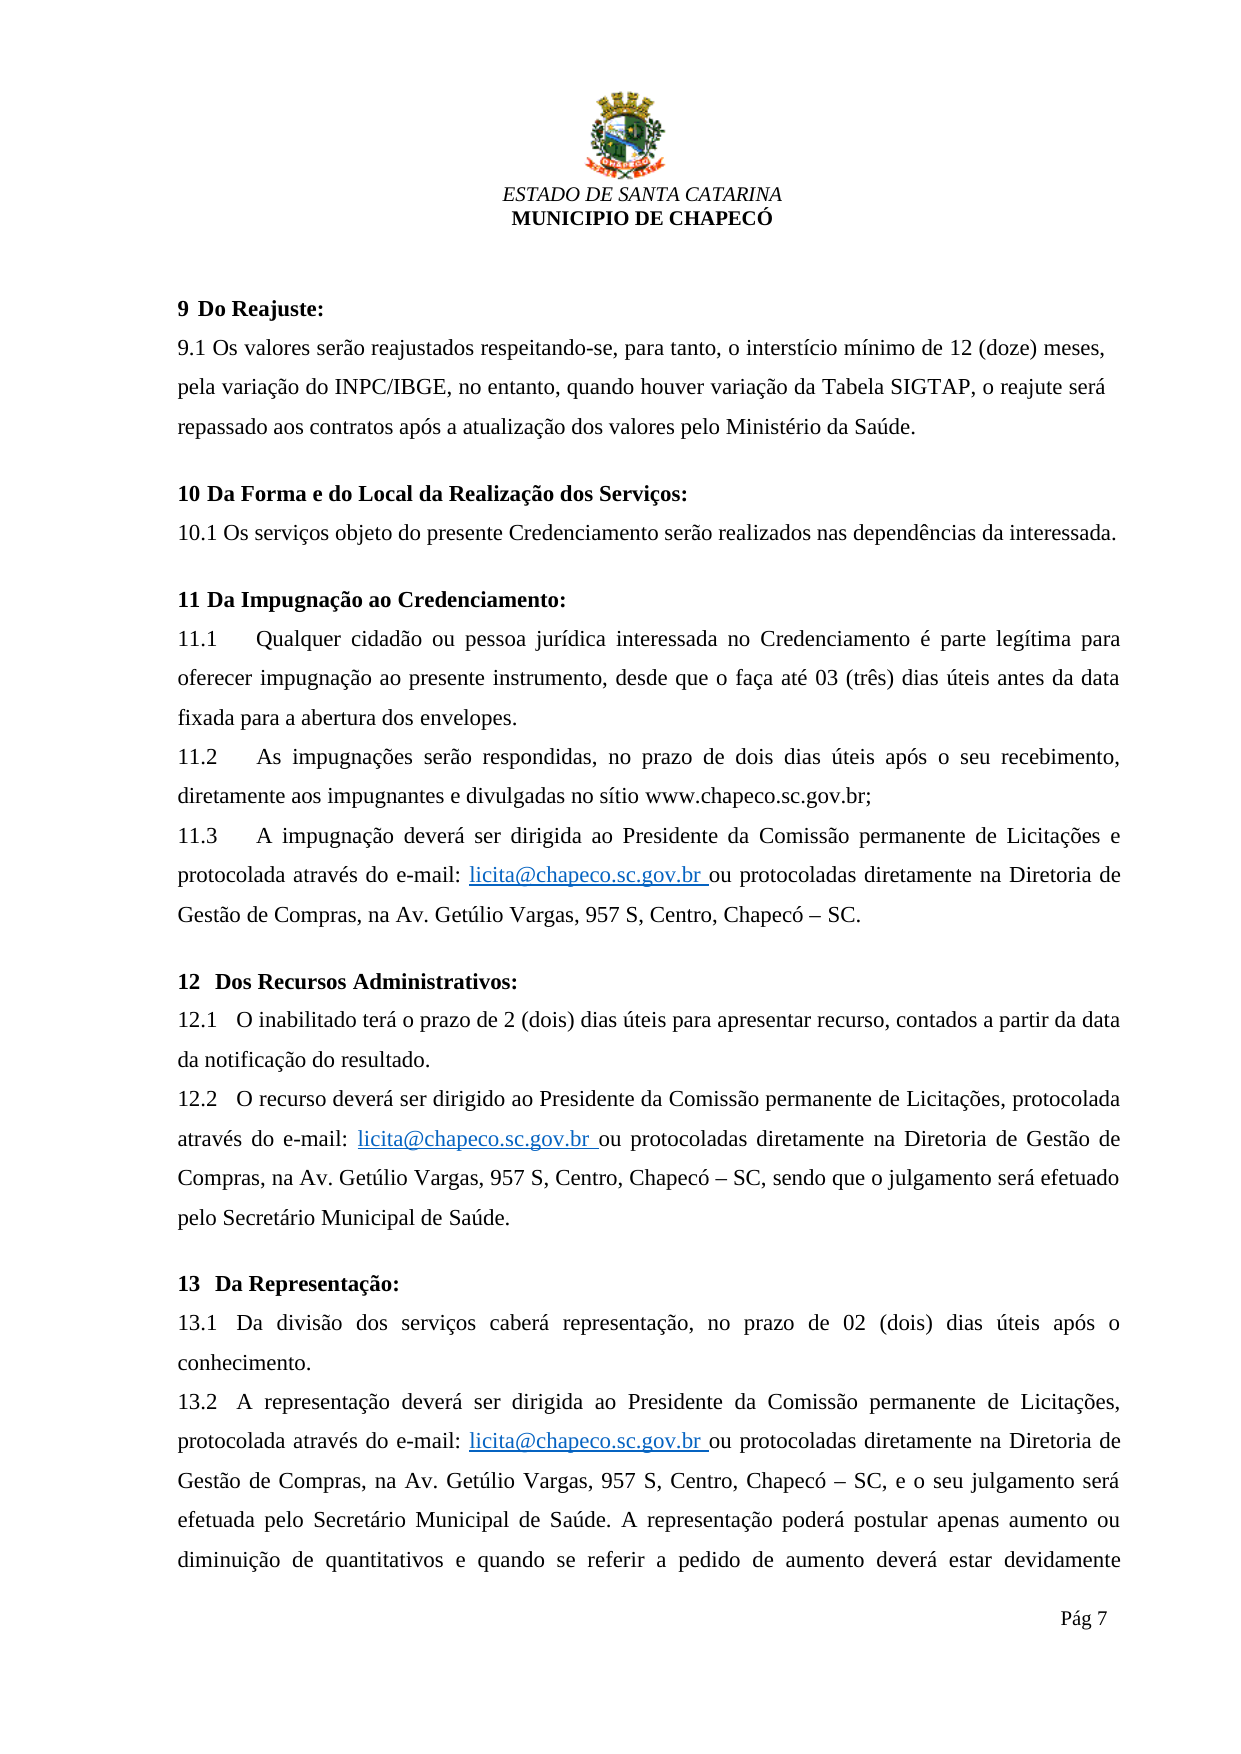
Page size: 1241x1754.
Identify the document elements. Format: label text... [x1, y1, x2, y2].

list Qualquer cidadão ou pessoa jurídica interessada no Credenciamento é parte legítima para oferecer impugnação ao presente instrumento, desde que o faça até 03 (três) dias úteis antes da data fixada para a abertura dos envelopes. [177, 625, 1122, 730]
subtitle Da Forma e do Local da Realização dos Serviços: [177, 479, 1107, 506]
picture [583, 90, 668, 182]
list Da divisão dos serviços caberá representação, no prazo de 02 (dois) dias úteis após o conhecimento. [177, 1309, 1122, 1375]
subtitle Do Reajuste: [177, 295, 1107, 322]
list As impugnações serão respondidas, no prazo de dois dias úteis após o seu recebimento, diretamente aos impugnantes e divulgadas no sítio www.chapeco.sc.gov.br; [177, 743, 1122, 809]
list A impugnação deverá ser dirigida ao Presidente da Comissão permanente de Licitações e protocolada através do e-mail: licita@chapeco.sc.gov.br ou protocoladas diretamente na Diretoria de Gestão de Compras, na Av. Getúlio Vargas, 957 S, Centro, Chapecó – SC. [177, 822, 1122, 927]
list O recurso deverá ser dirigido ao Presidente da Comissão permanente de Licitações, protocolada através do e-mail: licita@chapeco.sc.gov.br ou protocoladas diretamente na Diretoria de Gestão de Compras, na Av. Getúlio Vargas, 957 S, Centro, Chapecó – SC, sendo que o julgamento será efetuado pelo Secretário Municipal de Saúde. [177, 1085, 1122, 1230]
text 9.1 Os valores serão reajustados respeitando-se, para tanto, o interstício mínimo de 12 (doze) meses, pela variação do INPC/IBGE, no entanto, quando houver variação da Tabela SIGTAP, o reajute será repassado aos contratos após a atualização dos valores pelo Ministério da Saúde. [177, 334, 1107, 439]
subtitle Da Impugnação ao Credenciamento: [177, 586, 1122, 612]
subtitle Dos Recursos Administrativos: [177, 968, 1122, 994]
subtitle Da Representação: [177, 1271, 1122, 1297]
list O inabilitado terá o prazo de 2 (dois) dias úteis para apresentar recurso, contados a partir da data da notificação do resultado. [177, 1006, 1122, 1072]
list 10.1 Os serviços objeto do presente Credenciamento serão realizados nas dependências da interessada. [177, 519, 1122, 545]
